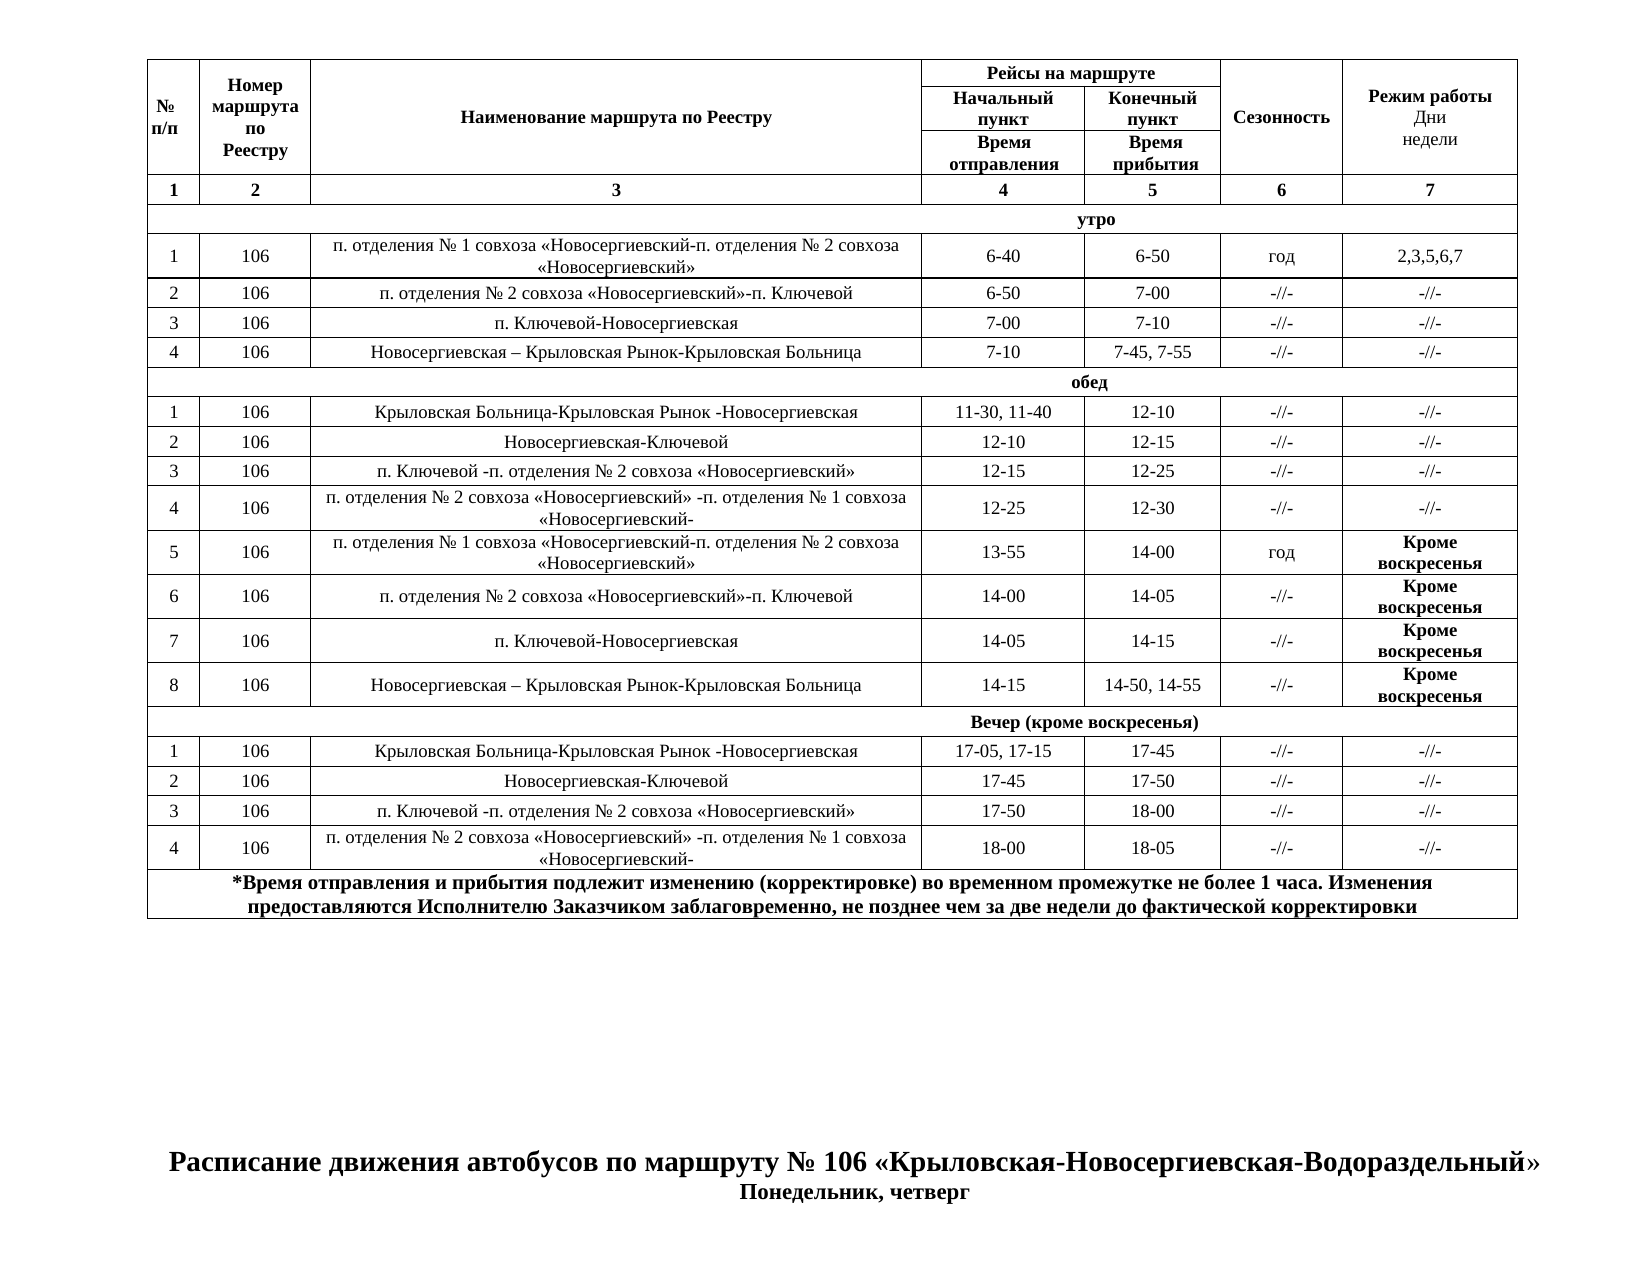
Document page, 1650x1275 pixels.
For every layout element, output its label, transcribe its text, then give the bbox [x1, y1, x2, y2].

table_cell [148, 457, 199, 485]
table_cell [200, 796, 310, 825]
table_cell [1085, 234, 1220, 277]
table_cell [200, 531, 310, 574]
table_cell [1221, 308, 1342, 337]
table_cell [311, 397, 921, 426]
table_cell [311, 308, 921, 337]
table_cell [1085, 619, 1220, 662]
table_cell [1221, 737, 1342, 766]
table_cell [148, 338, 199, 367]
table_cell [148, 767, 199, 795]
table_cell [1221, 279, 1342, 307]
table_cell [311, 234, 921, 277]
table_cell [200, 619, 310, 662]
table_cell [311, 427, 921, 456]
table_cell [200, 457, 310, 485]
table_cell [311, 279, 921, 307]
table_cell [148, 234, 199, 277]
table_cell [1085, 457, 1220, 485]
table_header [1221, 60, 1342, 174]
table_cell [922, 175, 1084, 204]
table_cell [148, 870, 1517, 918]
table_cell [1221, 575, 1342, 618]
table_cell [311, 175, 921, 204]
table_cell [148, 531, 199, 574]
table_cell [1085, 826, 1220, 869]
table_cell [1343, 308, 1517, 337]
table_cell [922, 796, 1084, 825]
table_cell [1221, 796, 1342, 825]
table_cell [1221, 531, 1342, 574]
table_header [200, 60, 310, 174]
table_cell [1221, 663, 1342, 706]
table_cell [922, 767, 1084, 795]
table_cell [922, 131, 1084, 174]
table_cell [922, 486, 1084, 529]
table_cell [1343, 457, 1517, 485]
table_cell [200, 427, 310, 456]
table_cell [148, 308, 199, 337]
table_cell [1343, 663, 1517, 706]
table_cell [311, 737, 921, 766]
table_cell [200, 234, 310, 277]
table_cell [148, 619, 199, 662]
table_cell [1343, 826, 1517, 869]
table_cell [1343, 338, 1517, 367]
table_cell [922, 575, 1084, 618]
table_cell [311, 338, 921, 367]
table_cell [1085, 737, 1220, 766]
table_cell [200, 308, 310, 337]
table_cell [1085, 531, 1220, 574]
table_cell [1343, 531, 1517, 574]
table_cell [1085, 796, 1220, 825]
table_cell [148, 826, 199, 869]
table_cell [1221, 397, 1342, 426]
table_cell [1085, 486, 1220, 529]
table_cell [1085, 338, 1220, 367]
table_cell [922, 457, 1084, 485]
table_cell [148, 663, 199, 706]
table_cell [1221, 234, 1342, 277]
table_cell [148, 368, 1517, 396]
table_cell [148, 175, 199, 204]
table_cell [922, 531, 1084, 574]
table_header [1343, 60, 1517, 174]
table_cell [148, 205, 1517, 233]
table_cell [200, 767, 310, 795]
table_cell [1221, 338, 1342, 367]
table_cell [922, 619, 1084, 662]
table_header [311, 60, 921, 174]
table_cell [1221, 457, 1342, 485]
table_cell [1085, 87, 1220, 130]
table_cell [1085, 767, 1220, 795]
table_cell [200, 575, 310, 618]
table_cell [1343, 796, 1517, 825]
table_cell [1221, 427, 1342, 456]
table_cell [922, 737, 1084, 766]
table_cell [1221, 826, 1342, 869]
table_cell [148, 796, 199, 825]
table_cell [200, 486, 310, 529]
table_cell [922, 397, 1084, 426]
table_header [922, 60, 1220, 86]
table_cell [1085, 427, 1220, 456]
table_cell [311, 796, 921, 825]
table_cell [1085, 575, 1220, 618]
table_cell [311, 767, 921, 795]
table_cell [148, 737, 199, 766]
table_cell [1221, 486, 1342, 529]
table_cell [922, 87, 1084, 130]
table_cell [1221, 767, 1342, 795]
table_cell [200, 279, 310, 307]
text Расписание движения автобусов по маршруту № 106 «Крыловская-Новосергиевская-Водораздельный» [118, 1144, 1591, 1178]
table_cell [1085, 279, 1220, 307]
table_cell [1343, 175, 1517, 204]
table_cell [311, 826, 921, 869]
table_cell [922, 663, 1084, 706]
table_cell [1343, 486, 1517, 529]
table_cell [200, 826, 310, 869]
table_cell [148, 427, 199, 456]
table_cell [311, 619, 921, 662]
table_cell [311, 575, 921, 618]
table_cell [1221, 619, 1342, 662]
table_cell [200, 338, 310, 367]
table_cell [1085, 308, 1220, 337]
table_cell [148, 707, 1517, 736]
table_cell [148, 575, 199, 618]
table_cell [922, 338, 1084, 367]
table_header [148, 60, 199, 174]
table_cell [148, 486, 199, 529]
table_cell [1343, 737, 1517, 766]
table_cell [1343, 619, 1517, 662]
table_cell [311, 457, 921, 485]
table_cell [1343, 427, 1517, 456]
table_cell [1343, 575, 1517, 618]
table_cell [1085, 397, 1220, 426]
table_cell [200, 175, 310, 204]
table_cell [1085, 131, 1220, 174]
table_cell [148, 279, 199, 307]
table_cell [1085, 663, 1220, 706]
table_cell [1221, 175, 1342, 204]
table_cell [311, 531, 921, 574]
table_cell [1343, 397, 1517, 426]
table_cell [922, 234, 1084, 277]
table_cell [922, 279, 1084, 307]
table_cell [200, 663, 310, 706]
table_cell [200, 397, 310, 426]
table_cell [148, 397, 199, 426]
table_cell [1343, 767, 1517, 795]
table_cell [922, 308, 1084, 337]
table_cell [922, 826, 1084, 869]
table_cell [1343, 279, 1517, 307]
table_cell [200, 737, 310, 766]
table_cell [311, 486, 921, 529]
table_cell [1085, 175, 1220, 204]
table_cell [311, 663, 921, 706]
text Понедельник, четверг [118, 1178, 1591, 1204]
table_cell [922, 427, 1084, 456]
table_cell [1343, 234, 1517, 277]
